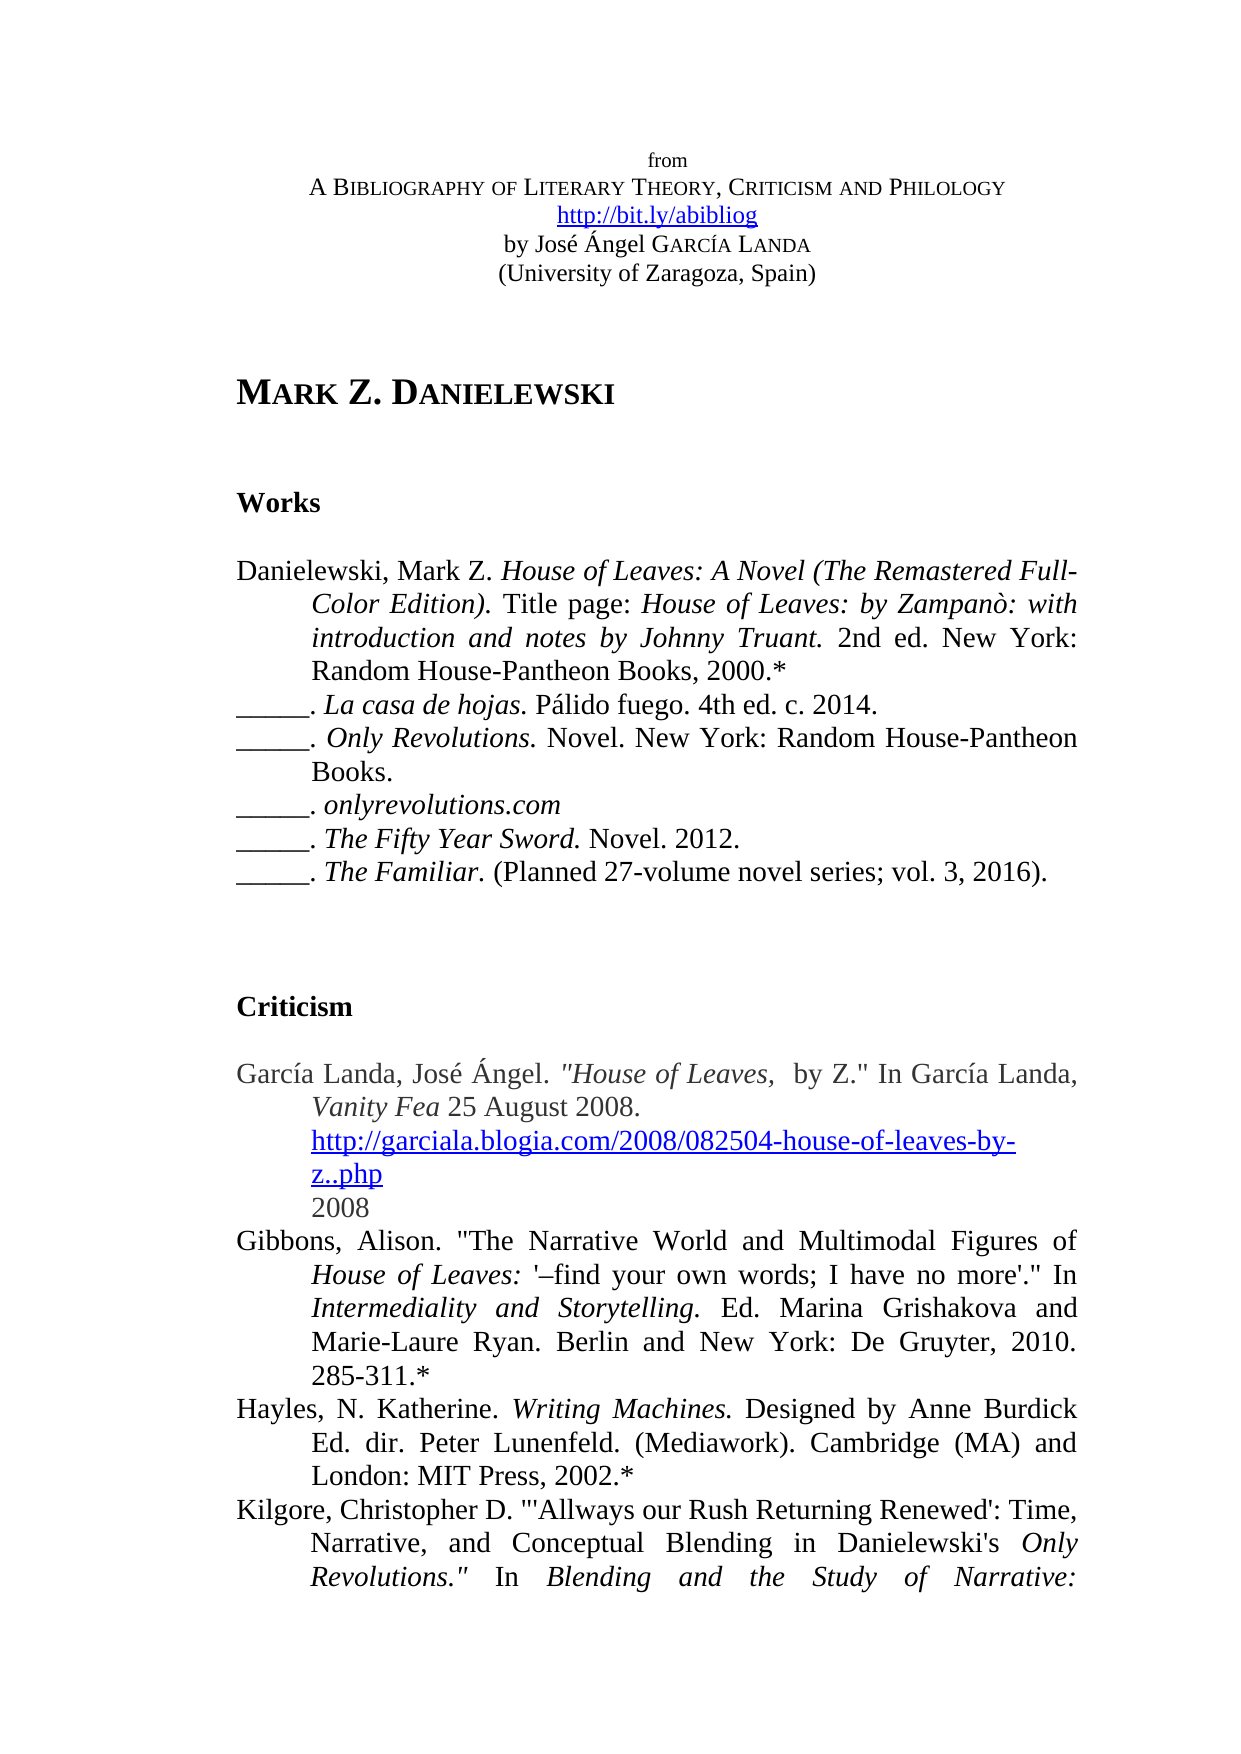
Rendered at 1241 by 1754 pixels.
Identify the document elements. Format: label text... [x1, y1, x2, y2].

text (University of Zaragoza, Spain) [236, 258, 1078, 287]
text 2008 [236, 1190, 1078, 1223]
text Works [236, 486, 1078, 519]
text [236, 1492, 1078, 1592]
text by José Ángel García Landa [236, 229, 1078, 258]
subtitle Mark Z. Danielewski [236, 369, 1078, 412]
text Hayles, N. Katherine. Writing Machines. Designed by Anne Burdick Ed. dir. Peter Lunenfeld. (Mediawork). Cambridge (MA) and London: MIT Press, 2002.* [236, 1391, 1078, 1492]
text _____. La casa de hojas. Pálido fuego. 4th ed. c. 2014. [236, 687, 1078, 720]
text http://garciala.blogia.com/2008/082504-house-of-leaves-by-z..php [236, 1123, 1078, 1190]
text http://bit.ly/abibliog [236, 200, 1078, 229]
text _____. onlyrevolutions.com [236, 787, 1078, 821]
text _____. Only Revolutions. Novel. New York: Random House-Pantheon Books. [236, 720, 1078, 787]
text Criticism [236, 989, 1078, 1022]
text García Landa, José Ángel. "House of Leaves, by Z." In García Landa, Vanity Fea 25 August 2008. [236, 1056, 1078, 1123]
text from [236, 148, 1078, 172]
text A Bibliography of Literary Theory, Criticism and Philology [236, 172, 1078, 200]
text _____. The Fifty Year Sword. Novel. 2012. [236, 821, 1078, 854]
text Danielewski, Mark Z. House of Leaves: A Novel (The Remastered Full-Color Edition). Title page: House of Leaves: by Zampanò: with introduction and notes by Johnny Truant. 2nd ed. New York: Random House-Pantheon Books, 2000.* [236, 553, 1078, 687]
text _____. The Familiar. (Planned 27-volume novel series; vol. 3, 2016). [236, 854, 1078, 888]
text Gibbons, Alison. "The Narrative World and Multimodal Figures of House of Leaves: '–find your own words; I have no more'." In Intermediality and Storytelling. Ed. Marina Grishakova and Marie-Laure Ryan. Berlin and New York: De Gruyter, 2010. 285-311.* [236, 1223, 1078, 1391]
